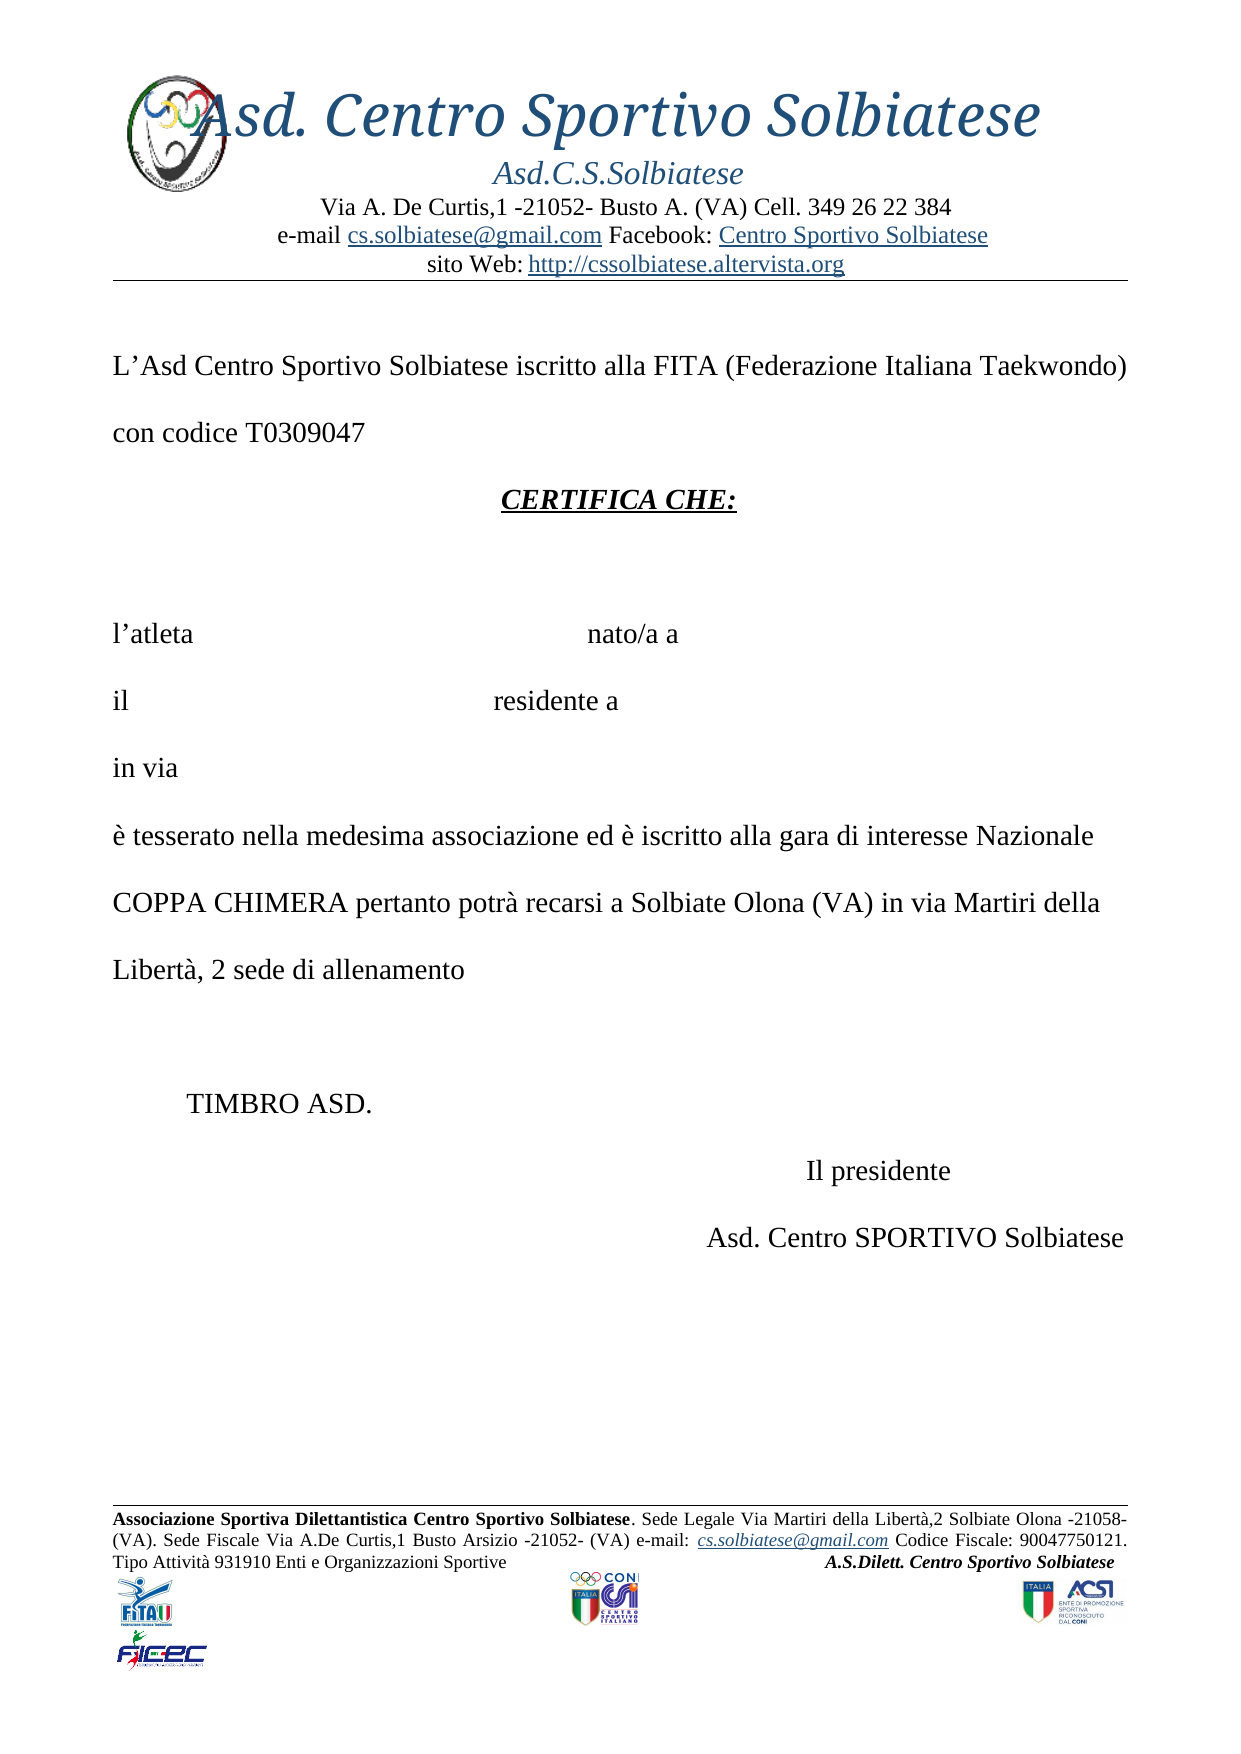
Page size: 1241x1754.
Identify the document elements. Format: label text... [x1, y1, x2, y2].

text TIMBRO ASD. [112, 1086, 1128, 1119]
text Il presidente [555, 1153, 1128, 1187]
text l’atleta nato/a a [112, 616, 1128, 650]
picture [244, 107, 250, 118]
text è tesserato nella medesima associazione ed è iscritto alla gara di interesse Nazionale COPPA CHIMERA pertanto potrà recarsi a Solbiate Olona (VA) in via Martiri della Libertà, 2 sede di allenamento [112, 818, 1128, 985]
picture [1018, 1577, 1128, 1626]
picture [570, 1572, 639, 1626]
picture [112, 1577, 213, 1677]
text il residente a [112, 683, 1128, 717]
text L’Asd Centro Sportivo Solbiatese iscritto alla FITA (Federazione Italiana Taekwondo) con codice T0309047 [112, 348, 1128, 449]
text CERTIFICA CHE: [112, 482, 1128, 516]
text Asd. Centro SPORTIVO Solbiatese [629, 1220, 1128, 1254]
text in via [112, 751, 1128, 784]
picture [120, 73, 250, 204]
